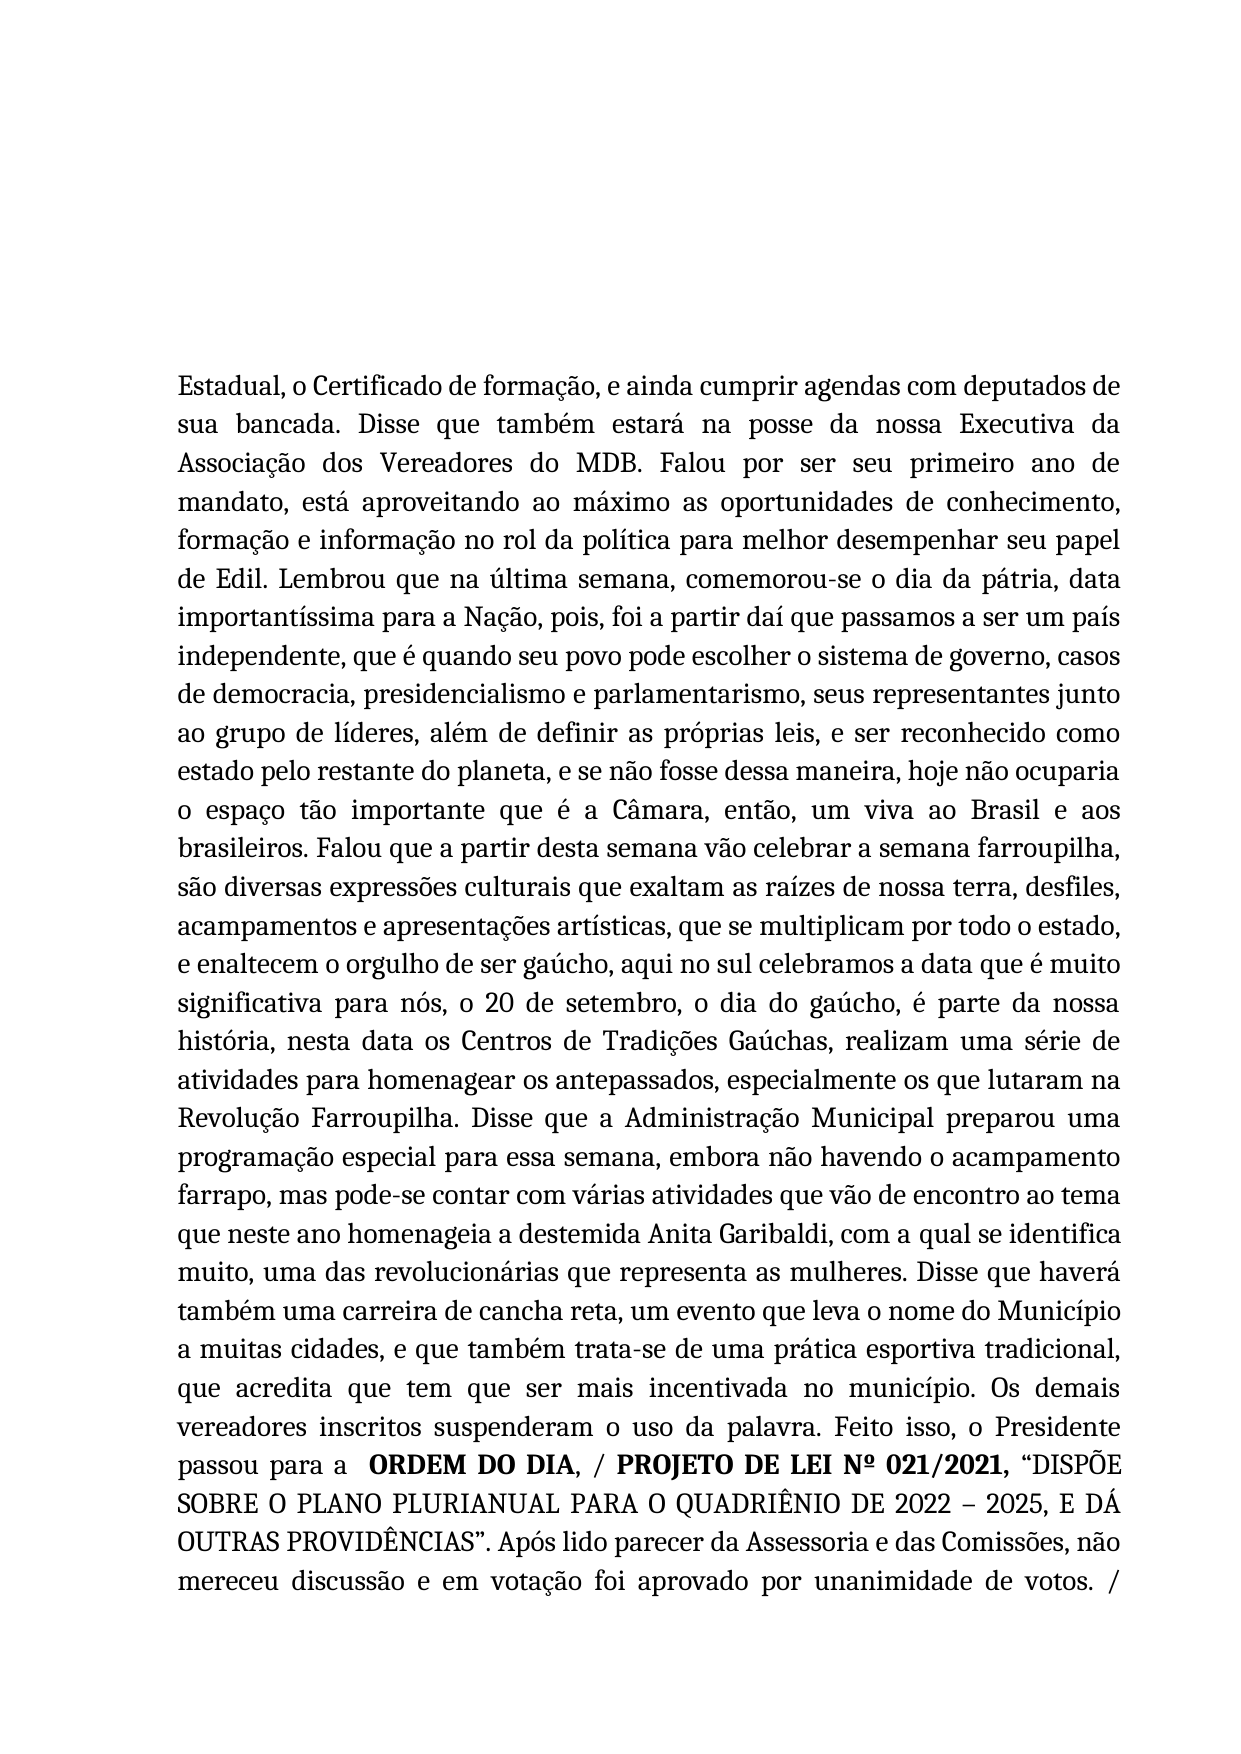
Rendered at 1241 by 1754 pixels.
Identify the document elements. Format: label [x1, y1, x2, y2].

text [177, 369, 1122, 1597]
